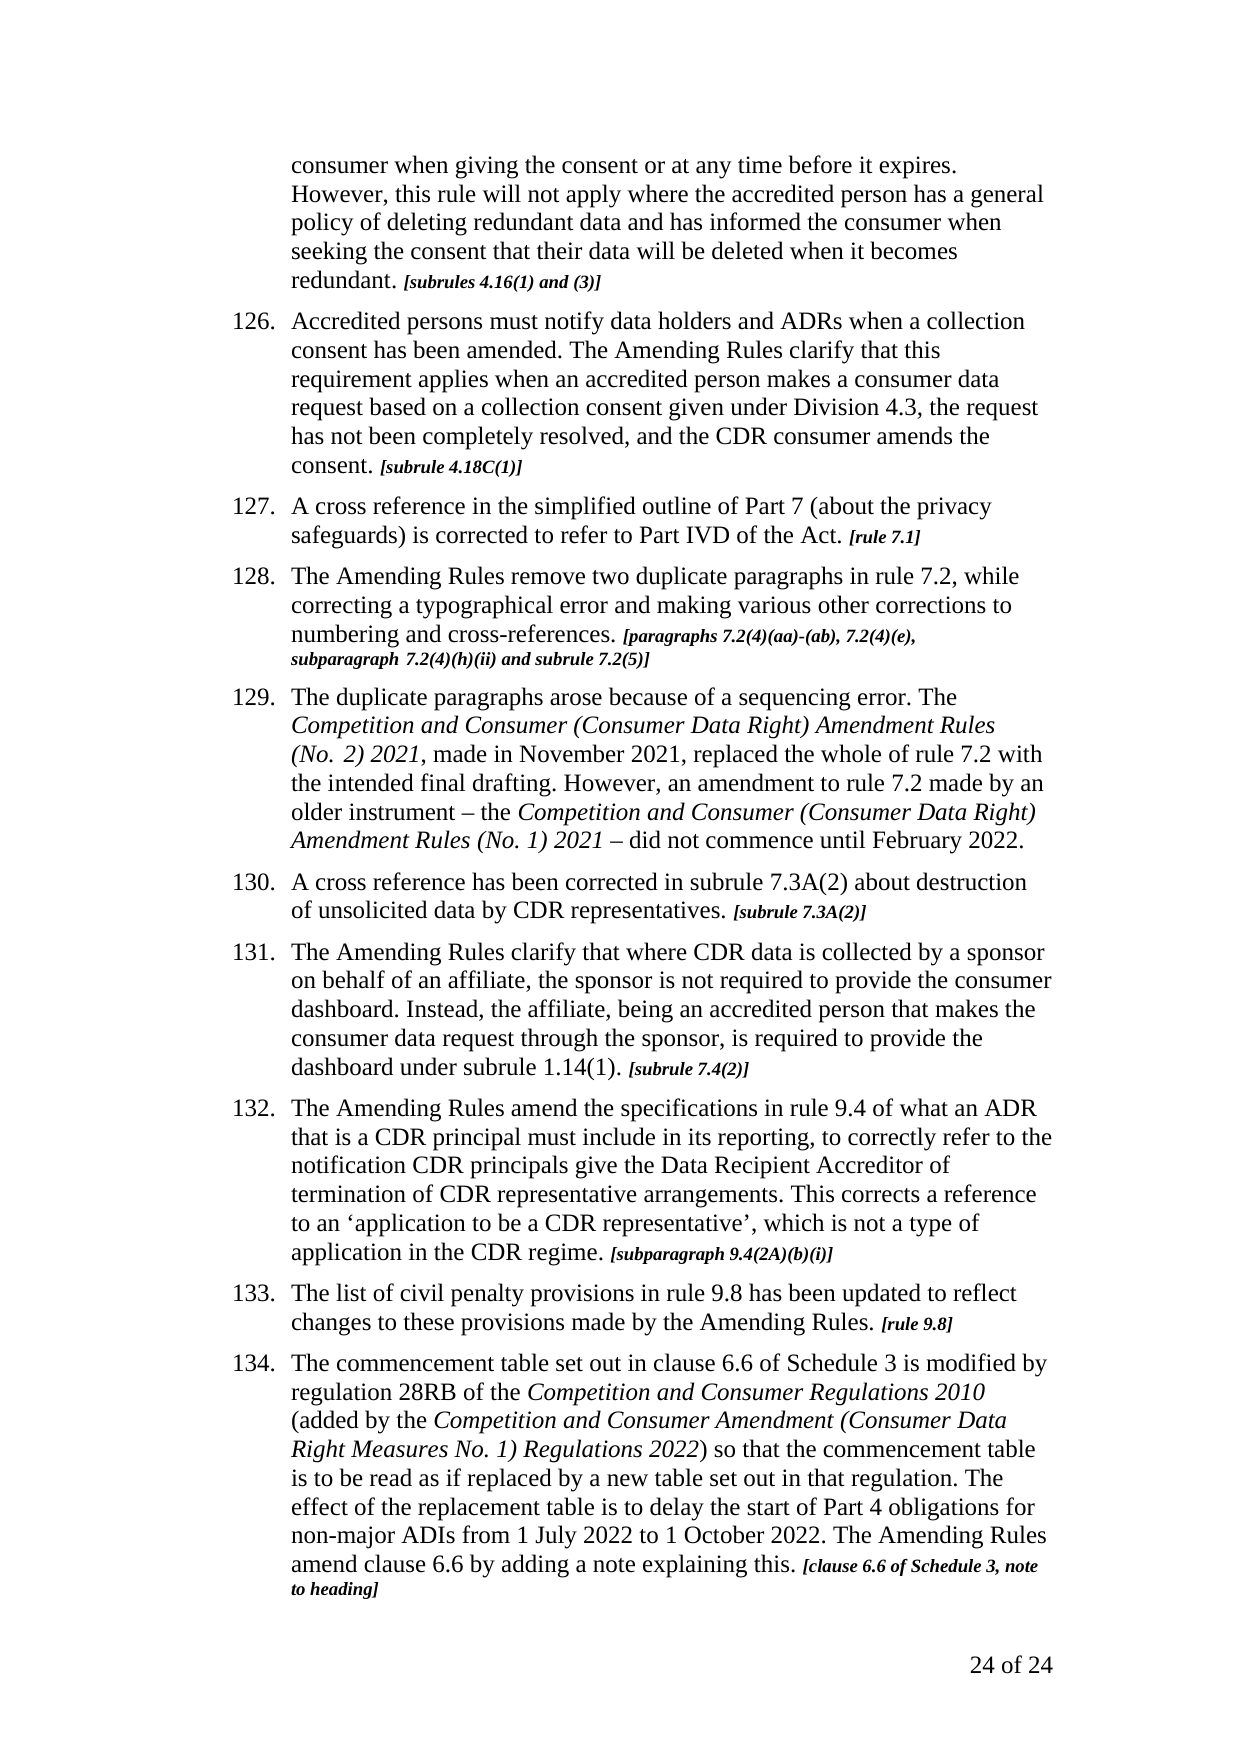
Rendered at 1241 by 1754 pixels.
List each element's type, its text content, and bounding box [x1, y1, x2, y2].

text The duplicate paragraphs arose because of a sequencing error. The Competition and Consumer (Consumer Data Right) Amendment Rules (No. 2) 2021, made in November 2021, replaced the whole of rule 7.2 with the intended final drafting. However, an amendment to rule 7.2 made by an older instrument – the Competition and Consumer (Consumer Data Right) Amendment Rules (No. 1) 2021 – did not commence until February 2022. [232, 682, 1053, 854]
text Accredited persons must notify data holders and ADRs when a collection consent has been amended. The Amending Rules clarify that this requirement applies when an accredited person makes a consumer data request based on a collection consent given under Division 4.3, the request has not been completely resolved, and the CDR consumer amends the consent. [subrule 4.18C(1)] [232, 306, 1053, 479]
text The Amending Rules clarify that where CDR data is collected by a sponsor on behalf of an affiliate, the sponsor is not required to provide the consumer dashboard. Instead, the affiliate, being an accredited person that makes the consumer data request through the sponsor, is required to provide the dashboard under subrule 1.14(1). [subrule 7.4(2)] [232, 937, 1053, 1080]
text The Amending Rules amend the specifications in rule 9.4 of what an ADR that is a CDR principal must include in its reporting, to correctly refer to the notification CDR principals give the Data Recipient Accreditor of termination of CDR representative arrangements. This corrects a reference to an ‘application to be a CDR representative’, which is not a type of application in the CDR regime. [subparagraph 9.4(2A)(b)(i)] [232, 1093, 1053, 1265]
text The list of civil penalty provisions in rule 9.8 has been updated to reflect changes to these provisions made by the Amending Rules. [rule 9.8] [232, 1278, 1053, 1335]
text The Amending Rules remove two duplicate paragraphs in rule 7.2, while correcting a typographical error and making various other corrections to numbering and cross-references. [paragraphs 7.2(4)(aa)-(ab), 7.2(4)(e), subparagraph 7.2(4)(h)(ii) and subrule 7.2(5)] [232, 561, 1053, 669]
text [232, 150, 1053, 294]
text The commencement table set out in clause 6.6 of Schedule 3 is modified by regulation 28RB of the Competition and Consumer Regulations 2010 (added by the Competition and Consumer Amendment (Consumer Data Right Measures No. 1) Regulations 2022) so that the commencement table is to be read as if replaced by a new table set out in that regulation. The effect of the replacement table is to delay the start of Part 4 obligations for non-major ADIs from 1 July 2022 to 1 October 2022. The Amending Rules amend clause 6.6 by adding a note explaining this. [clause 6.6 of Schedule 3, note to heading] [232, 1348, 1053, 1599]
text A cross reference in the simplified outline of Part 7 (about the privacy safeguards) is corrected to refer to Part IVD of the Act. [rule 7.1] [232, 491, 1053, 549]
text A cross reference has been corrected in subrule 7.3A(2) about destruction of unsolicited data by CDR representatives. [subrule 7.3A(2)] [232, 867, 1053, 924]
